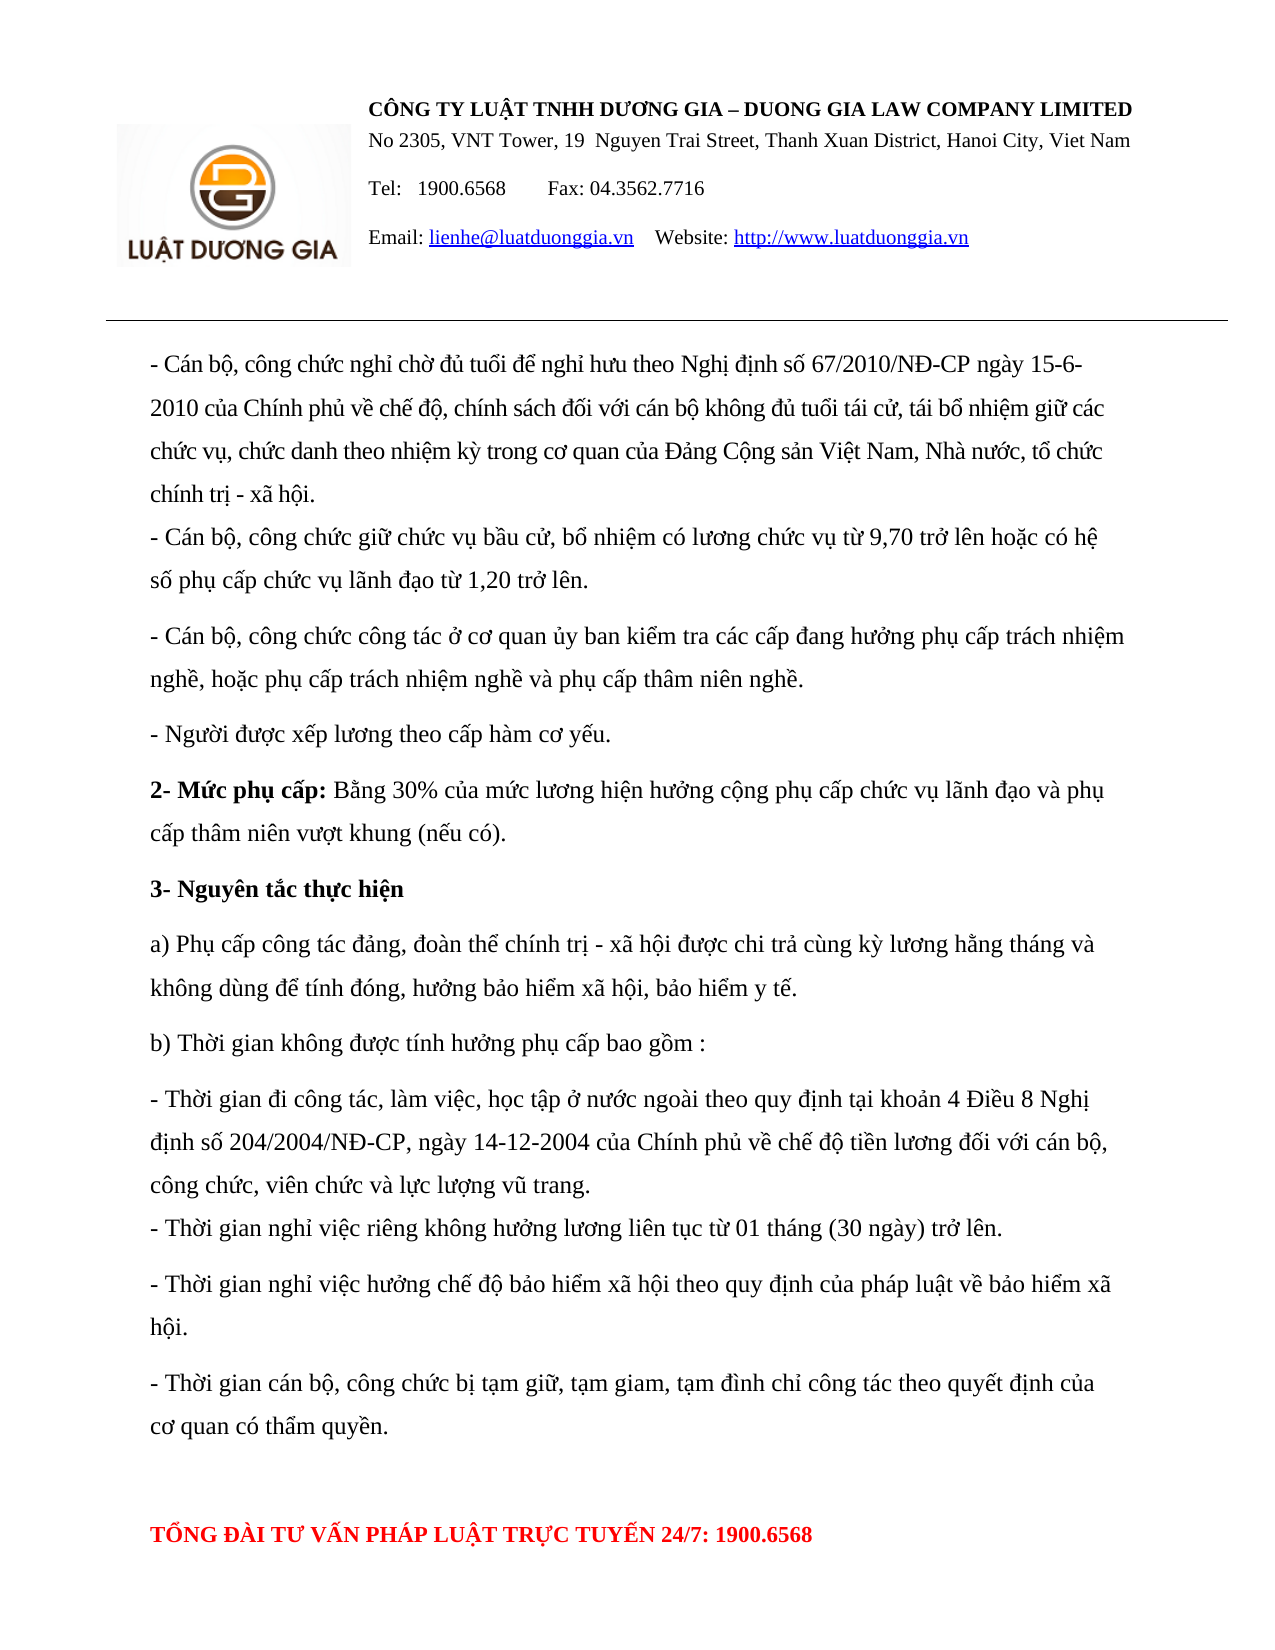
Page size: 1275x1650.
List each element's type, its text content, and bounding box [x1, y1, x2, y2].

text - Thời gian đi công tác, làm việc, học tập ở nước ngoài theo quy định tại khoản 4 Điều 8 Nghị định số 204/2004/NĐ-CP, ngày 14-12-2004 của Chính phủ về chế độ tiền lương đối với cán bộ, công chức, viên chức và lực lượng vũ trang. [150, 1084, 1125, 1199]
text - Cán bộ, công chức giữ chức vụ bầu cử, bổ nhiệm có lương chức vụ từ 9,70 trở lên hoặc có hệ số phụ cấp chức vụ lãnh đạo từ 1,20 trở lên. [150, 522, 1125, 594]
picture [116, 124, 352, 267]
text - Người được xếp lương theo cấp hàm cơ yếu. [150, 719, 1125, 748]
text - Cán bộ, công chức công tác ở cơ quan ủy ban kiểm tra các cấp đang hưởng phụ cấp trách nhiệm nghề, hoặc phụ cấp trách nhiệm nghề và phụ cấp thâm niên nghề. [150, 621, 1125, 693]
text - Cán bộ, công chức nghỉ chờ đủ tuổi để nghỉ hưu theo Nghị định số 67/2010/NĐ-CP ngày 15-6-2010 của Chính phủ về chế độ, chính sách đối với cán bộ không đủ tuổi tái cử, tái bổ nhiệm giữ các chức vụ, chức danh theo nhiệm kỳ trong cơ quan của Đảng Cộng sản Việt Nam, Nhà nước, tổ chức chính trị - xã hội. [150, 349, 1125, 508]
text 3- Nguyên tắc thực hiện [150, 874, 1125, 903]
text b) Thời gian không được tính hưởng phụ cấp bao gồm : [150, 1028, 1125, 1057]
text 2- Mức phụ cấp: Bằng 30% của mức lương hiện hưởng cộng phụ cấp chức vụ lãnh đạo và phụ cấp thâm niên vượt khung (nếu có). [150, 775, 1125, 847]
text - Thời gian nghỉ việc hưởng chế độ bảo hiểm xã hội theo quy định của pháp luật về bảo hiểm xã hội. [150, 1269, 1125, 1341]
text - Thời gian nghỉ việc riêng không hưởng lương liên tục từ 01 tháng (30 ngày) trở lên. [150, 1213, 1125, 1242]
text a) Phụ cấp công tác đảng, đoàn thể chính trị - xã hội được chi trả cùng kỳ lương hằng tháng và không dùng để tính đóng, hưởng bảo hiểm xã hội, bảo hiểm y tế. [150, 929, 1125, 1001]
text - Thời gian cán bộ, công chức bị tạm giữ, tạm giam, tạm đình chỉ công tác theo quyết định của cơ quan có thẩm quyền. [150, 1368, 1125, 1439]
